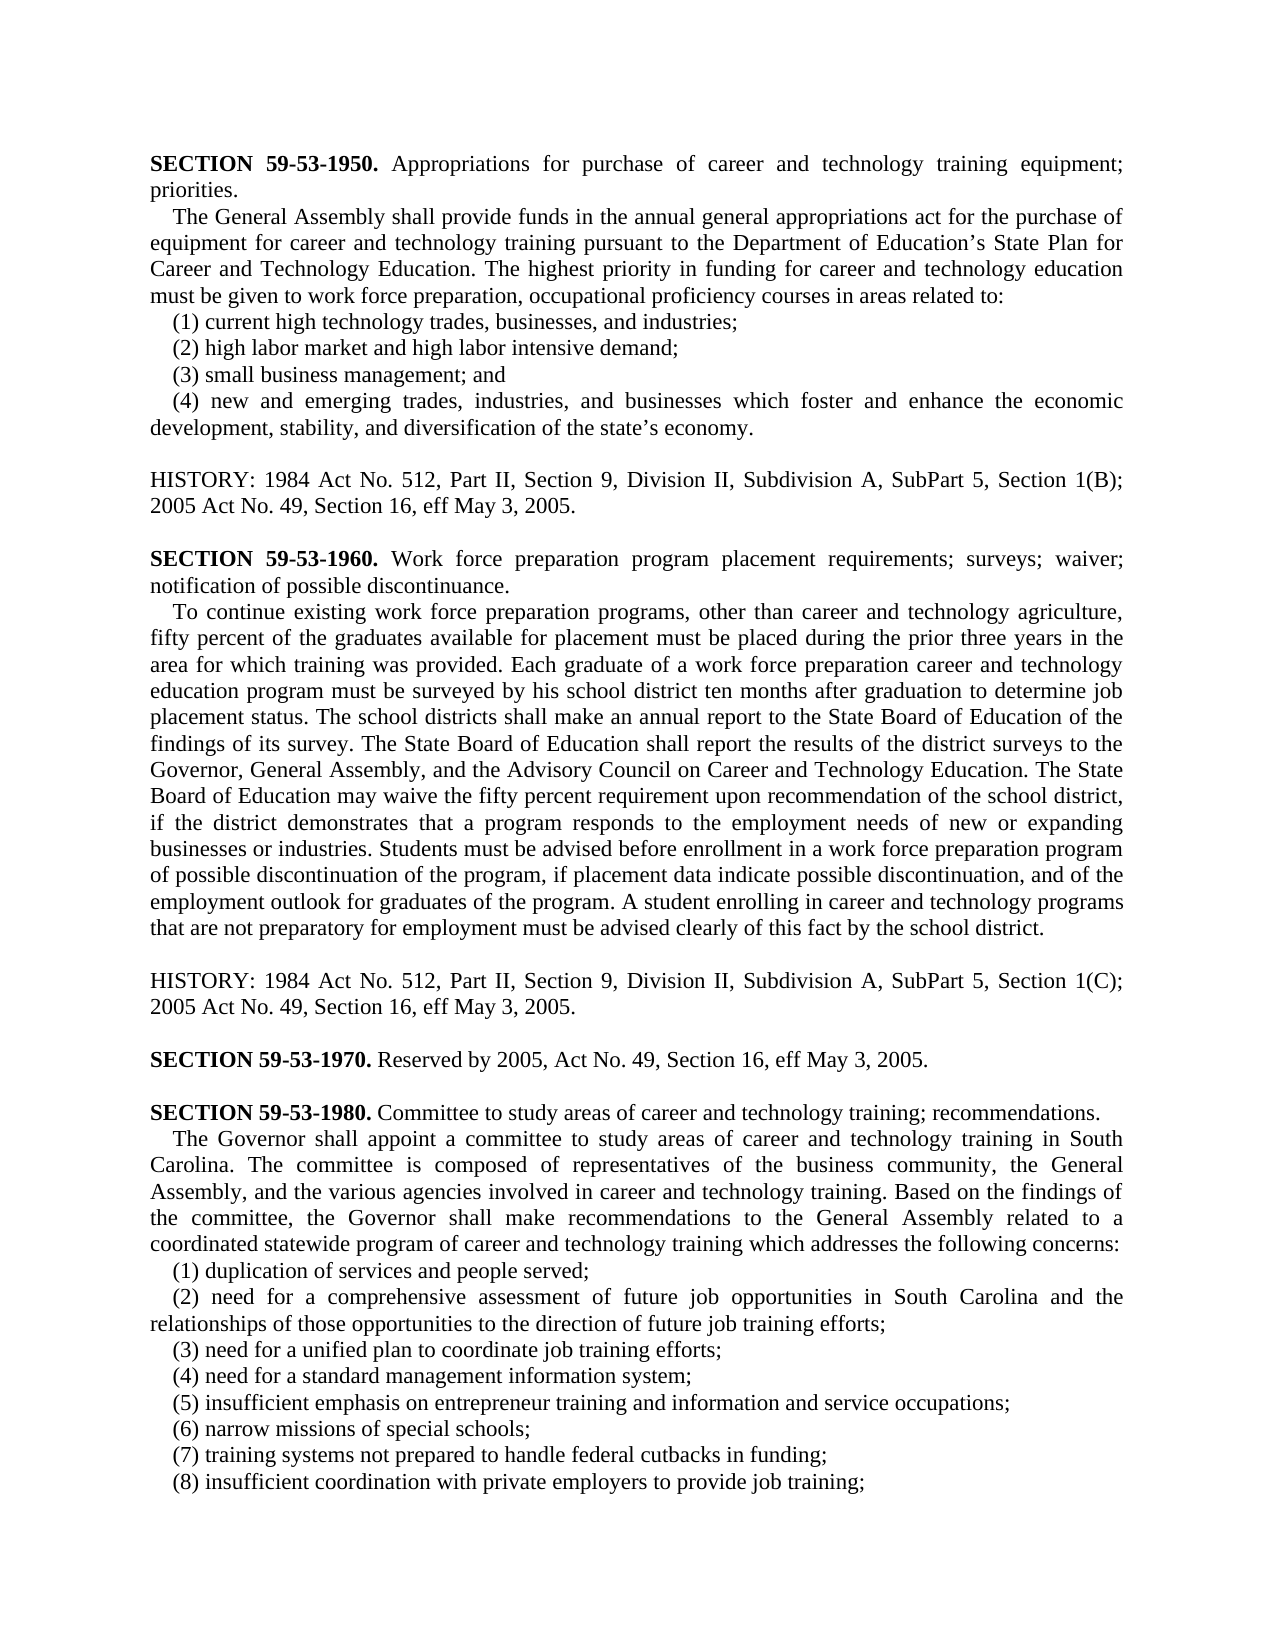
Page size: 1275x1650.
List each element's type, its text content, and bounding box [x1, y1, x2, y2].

text To continue existing work force preparation programs, other than career and technology agriculture, fifty percent of the graduates available for placement must be placed during the prior three years in the area for which training was provided. Each graduate of a work force preparation career and technology education program must be surveyed by his school district ten months after graduation to determine job placement status. The school districts shall make an annual report to the State Board of Education of the findings of its survey. The State Board of Education shall report the results of the district surveys to the Governor, General Assembly, and the Advisory Council on Career and Technology Education. The State Board of Education may waive the fifty percent requirement upon recommendation of the school district, if the district demonstrates that a program responds to the employment needs of new or expanding businesses or industries. Students must be advised before enrollment in a work force preparation program of possible discontinuation of the program, if placement data indicate possible discontinuation, and of the employment outlook for graduates of the program. A student enrolling in career and technology programs that are not preparatory for employment must be advised clearly of this fact by the school district. [150, 598, 1125, 941]
text (2) need for a comprehensive assessment of future job opportunities in South Carolina and the relationships of those opportunities to the direction of future job training efforts; [150, 1283, 1125, 1336]
text (4) need for a standard management information system; [150, 1362, 1125, 1389]
text HISTORY: 1984 Act No. 512, Part II, Section 9, Division II, Subdivision A, SubPart 5, Section 1(B); 2005 Act No. 49, Section 16, eff May 3, 2005. [150, 466, 1125, 519]
text (3) need for a unified plan to coordinate job training efforts; [150, 1336, 1125, 1362]
text SECTION 59-53-1960. Work force preparation program placement requirements; surveys; waiver; notification of possible discontinuance. [150, 545, 1125, 598]
text SECTION 59-53-1970. Reserved by 2005, Act No. 49, Section 16, eff May 3, 2005. [150, 1046, 1125, 1072]
text (5) insufficient emphasis on entrepreneur training and information and service occupations; [150, 1389, 1125, 1415]
text HISTORY: 1984 Act No. 512, Part II, Section 9, Division II, Subdivision A, SubPart 5, Section 1(C); 2005 Act No. 49, Section 16, eff May 3, 2005. [150, 967, 1125, 1020]
text The Governor shall appoint a committee to study areas of career and technology training in South Carolina. The committee is composed of representatives of the business community, the General Assembly, and the various agencies involved in career and technology training. Based on the findings of the committee, the Governor shall make recommendations to the General Assembly related to a coordinated statewide program of career and technology training which addresses the following concerns: [150, 1125, 1125, 1257]
text (8) insufficient coordination with private employers to provide job training; [150, 1468, 1125, 1494]
text (3) small business management; and [150, 361, 1125, 387]
text (1) duplication of services and people served; [150, 1257, 1125, 1283]
text The General Assembly shall provide funds in the annual general appropriations act for the purchase of equipment for career and technology training pursuant to the Department of Education’s State Plan for Career and Technology Education. The highest priority in funding for career and technology education must be given to work force preparation, occupational proficiency courses in areas related to: [150, 203, 1125, 308]
text (1) current high technology trades, businesses, and industries; [150, 308, 1125, 334]
text SECTION 59-53-1980. Committee to study areas of career and technology training; recommendations. [150, 1099, 1125, 1125]
text (6) narrow missions of special schools; [150, 1415, 1125, 1441]
text (2) high labor market and high labor intensive demand; [150, 334, 1125, 361]
text (4) new and emerging trades, industries, and businesses which foster and enhance the economic development, stability, and diversification of the state’s economy. [150, 387, 1125, 440]
text SECTION 59-53-1950. Appropriations for purchase of career and technology training equipment; priorities. [150, 150, 1125, 203]
text (7) training systems not prepared to handle federal cutbacks in funding; [150, 1441, 1125, 1468]
